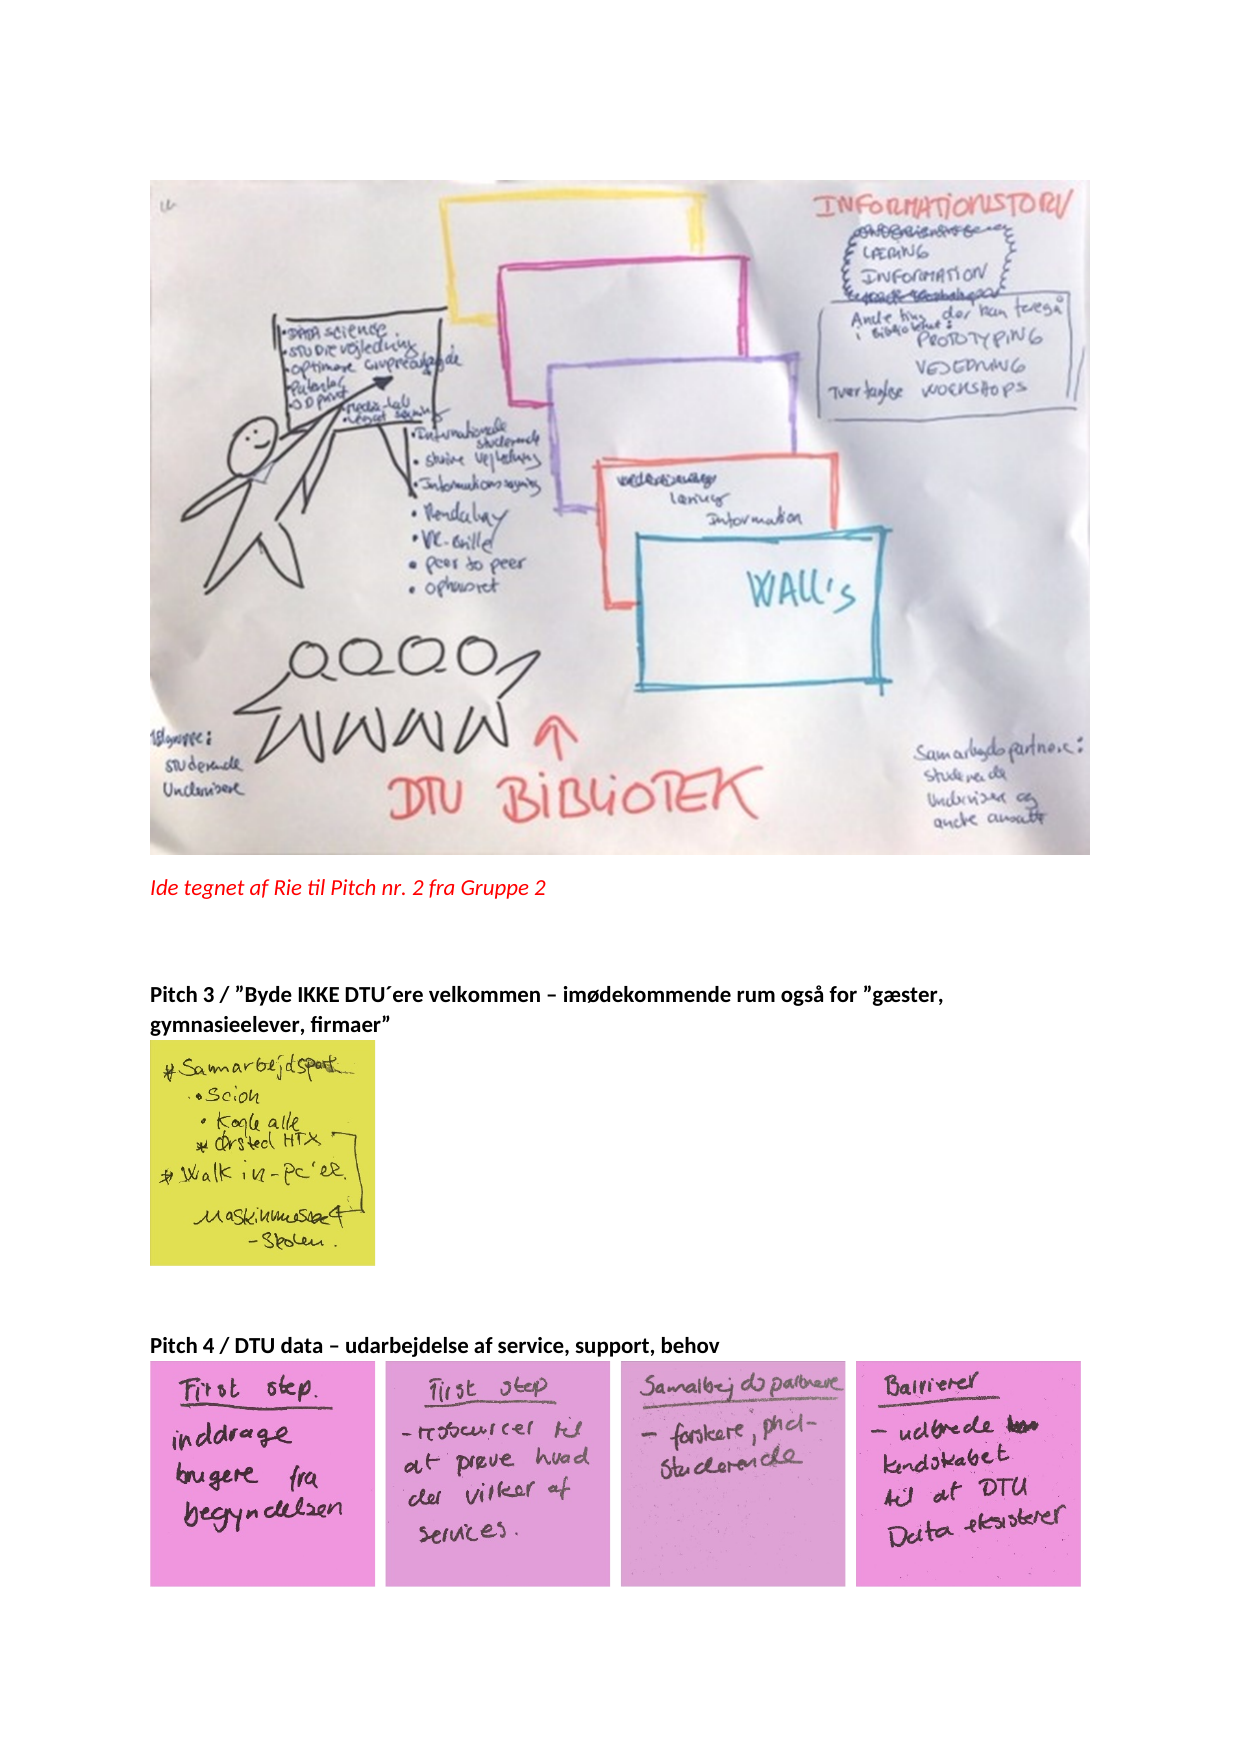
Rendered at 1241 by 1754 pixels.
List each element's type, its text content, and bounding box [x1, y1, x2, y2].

picture [150, 1040, 375, 1266]
text Pitch 3 / ”Byde IKKE DTU´ere velkommen – imødekommende rum også for ”gæster, gymnasieelever, firmaer” [150, 980, 1090, 1266]
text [150, 1332, 1090, 1592]
picture [385, 1361, 611, 1587]
picture [856, 1361, 1081, 1587]
text Ide tegnet af Rie til Pitch nr. 2 fra Gruppe 2 [150, 873, 1090, 962]
picture [620, 1361, 846, 1587]
picture [150, 180, 1090, 855]
picture [150, 1361, 375, 1587]
